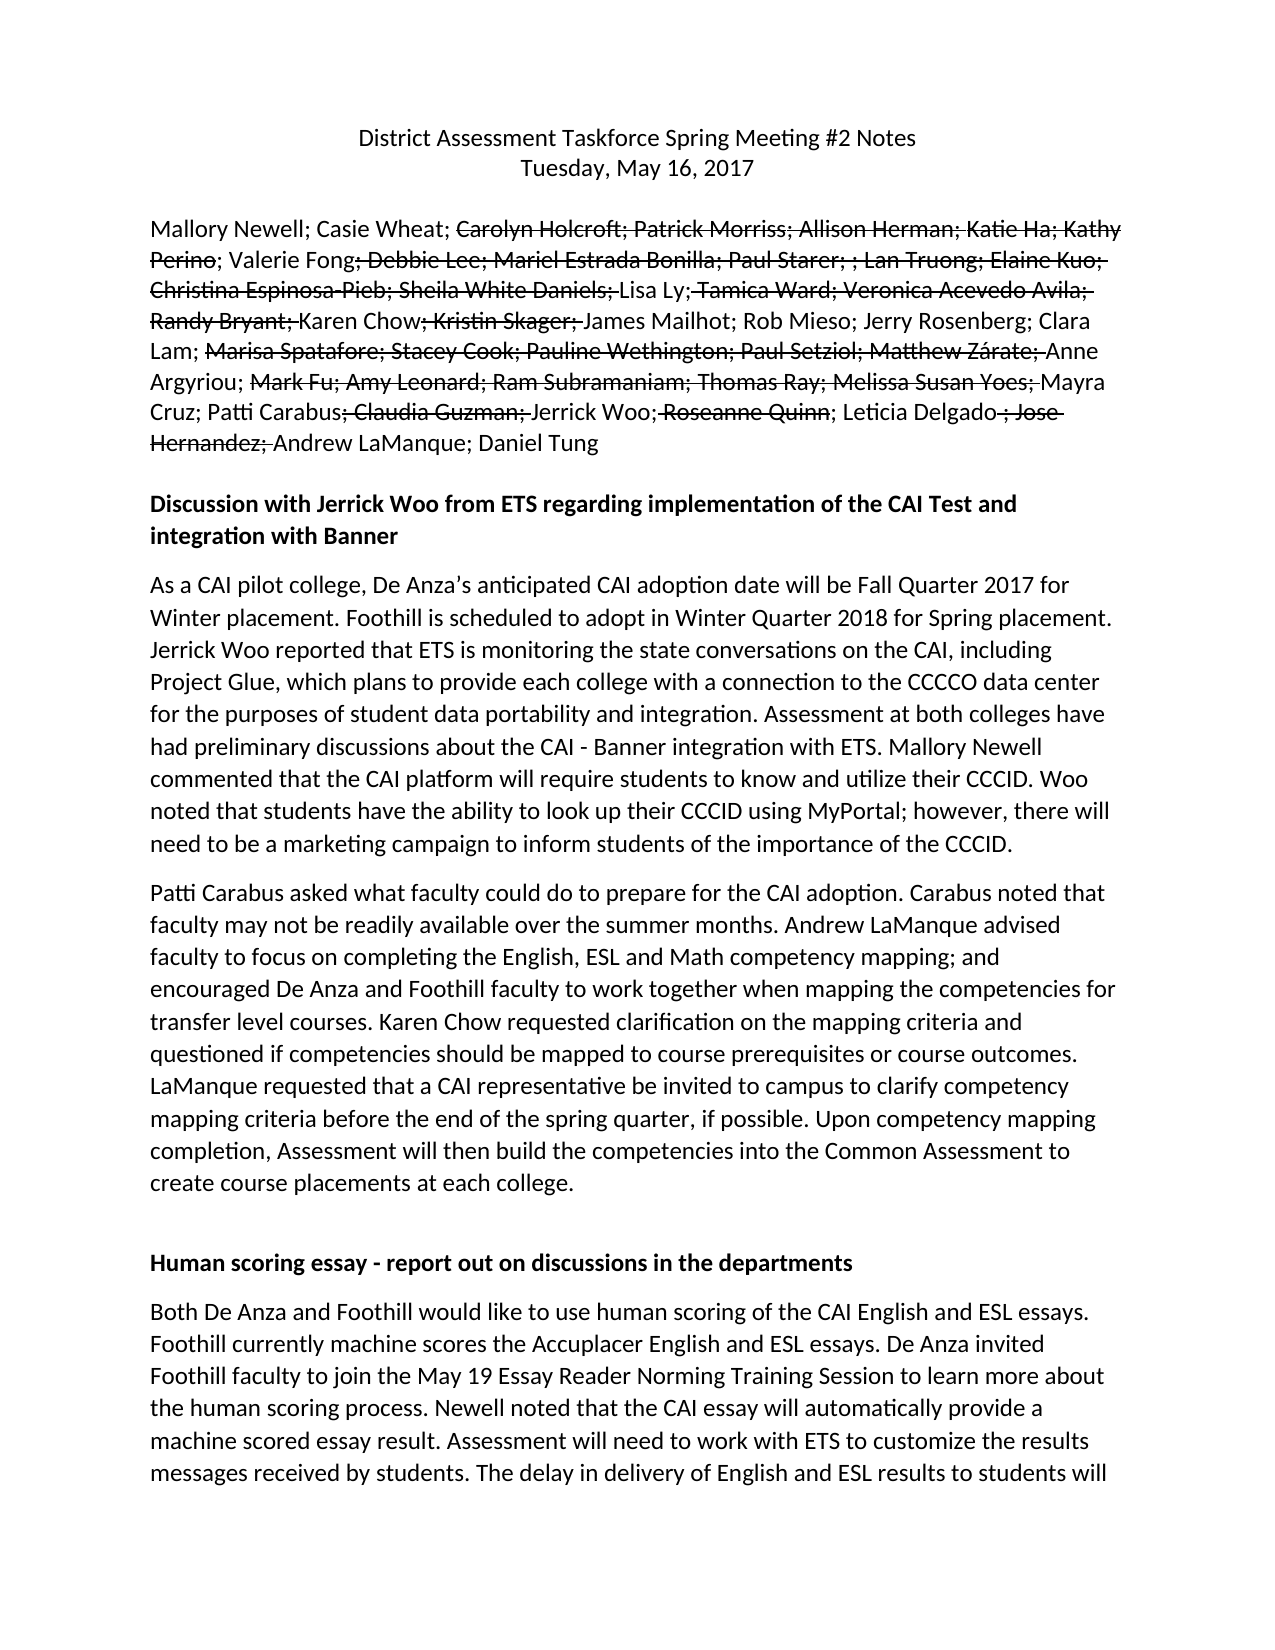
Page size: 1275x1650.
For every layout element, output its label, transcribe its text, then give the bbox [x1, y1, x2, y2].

text Tuesday, May 16, 2017 [150, 152, 1125, 183]
text As a CAI pilot college, De Anza’s anticipated CAI adoption date will be Fall Quarter 2017 for Winter placement. Foothill is scheduled to adopt in Winter Quarter 2018 for Spring placement. Jerrick Woo reported that ETS is monitoring the state conversations on the CAI, including Project Glue, which plans to provide each college with a connection to the CCCCO data center for the purposes of student data portability and integration. Assessment at both colleges have had preliminary discussions about the CAI - Banner integration with ETS. Mallory Newell commented that the CAI platform will require students to know and utilize their CCCID. Woo noted that students have the ability to look up their CCCID using MyPortal; however, there will need to be a marketing campaign to inform students of the importance of the CCCID. [150, 569, 1125, 858]
text Human scoring essay - report out on discussions in the departments [150, 1247, 1125, 1277]
text District Assessment Taskforce Spring Meeting #2 Notes [150, 122, 1125, 152]
text Mallory Newell‎; Casie Wheat‎; Carolyn Holcroft‎; Patrick Morriss‎; Allison Herman‎; Katie Ha‎; Kathy Perino‎; Valerie Fong‎; Debbie Lee‎; Mariel Estrada Bonilla‎; Paul Starer‎; ‎; Lan Truong‎; Elaine Kuo‎; Christina Espinosa-Pieb‎; Sheila White Daniels‎; Lisa Ly‎; Tamica Ward‎; Veronica Acevedo Avila‎; Randy Bryant‎; Karen Chow;‎‎ Kristin Skager; James Mailhot‎; Rob Mieso‎; Jerry Rosenberg‎; Clara Lam‎; Marisa Spatafore‎; Stacey Cook‎; Pauline Wethington‎; Paul Setziol‎; Matthew Zárate; Anne Argyriou‎; Mark Fu‎; Amy Leonard‎; Ram Subramaniam‎; Thomas Ray‎; Melissa Susan Yoes‎; Mayra Cruz; Patti Carabus‎; Claudia Guzman‎; Jerrick Woo‎; Roseanne Quinn‎; Leticia Delgado ; Jose Hernandez; Andrew LaManque; Daniel Tung [150, 213, 1125, 458]
text Patti Carabus asked what faculty could do to prepare for the CAI adoption. Carabus noted that faculty may not be readily available over the summer months. Andrew LaManque advised faculty to focus on completing the English, ESL and Math competency mapping; and encouraged De Anza and Foothill faculty to work together when mapping the competencies for transfer level courses. Karen Chow requested clarification on the mapping criteria and questioned if competencies should be mapped to course prerequisites or course outcomes. LaManque requested that a CAI representative be invited to campus to clarify competency mapping criteria before the end of the spring quarter, if possible. Upon competency mapping completion, Assessment will then build the competencies into the Common Assessment to create course placements at each college. [150, 877, 1125, 1198]
text Discussion with Jerrick Woo from ETS regarding implementation of the CAI Test and integration with Banner [150, 488, 1125, 551]
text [150, 1296, 1125, 1488]
